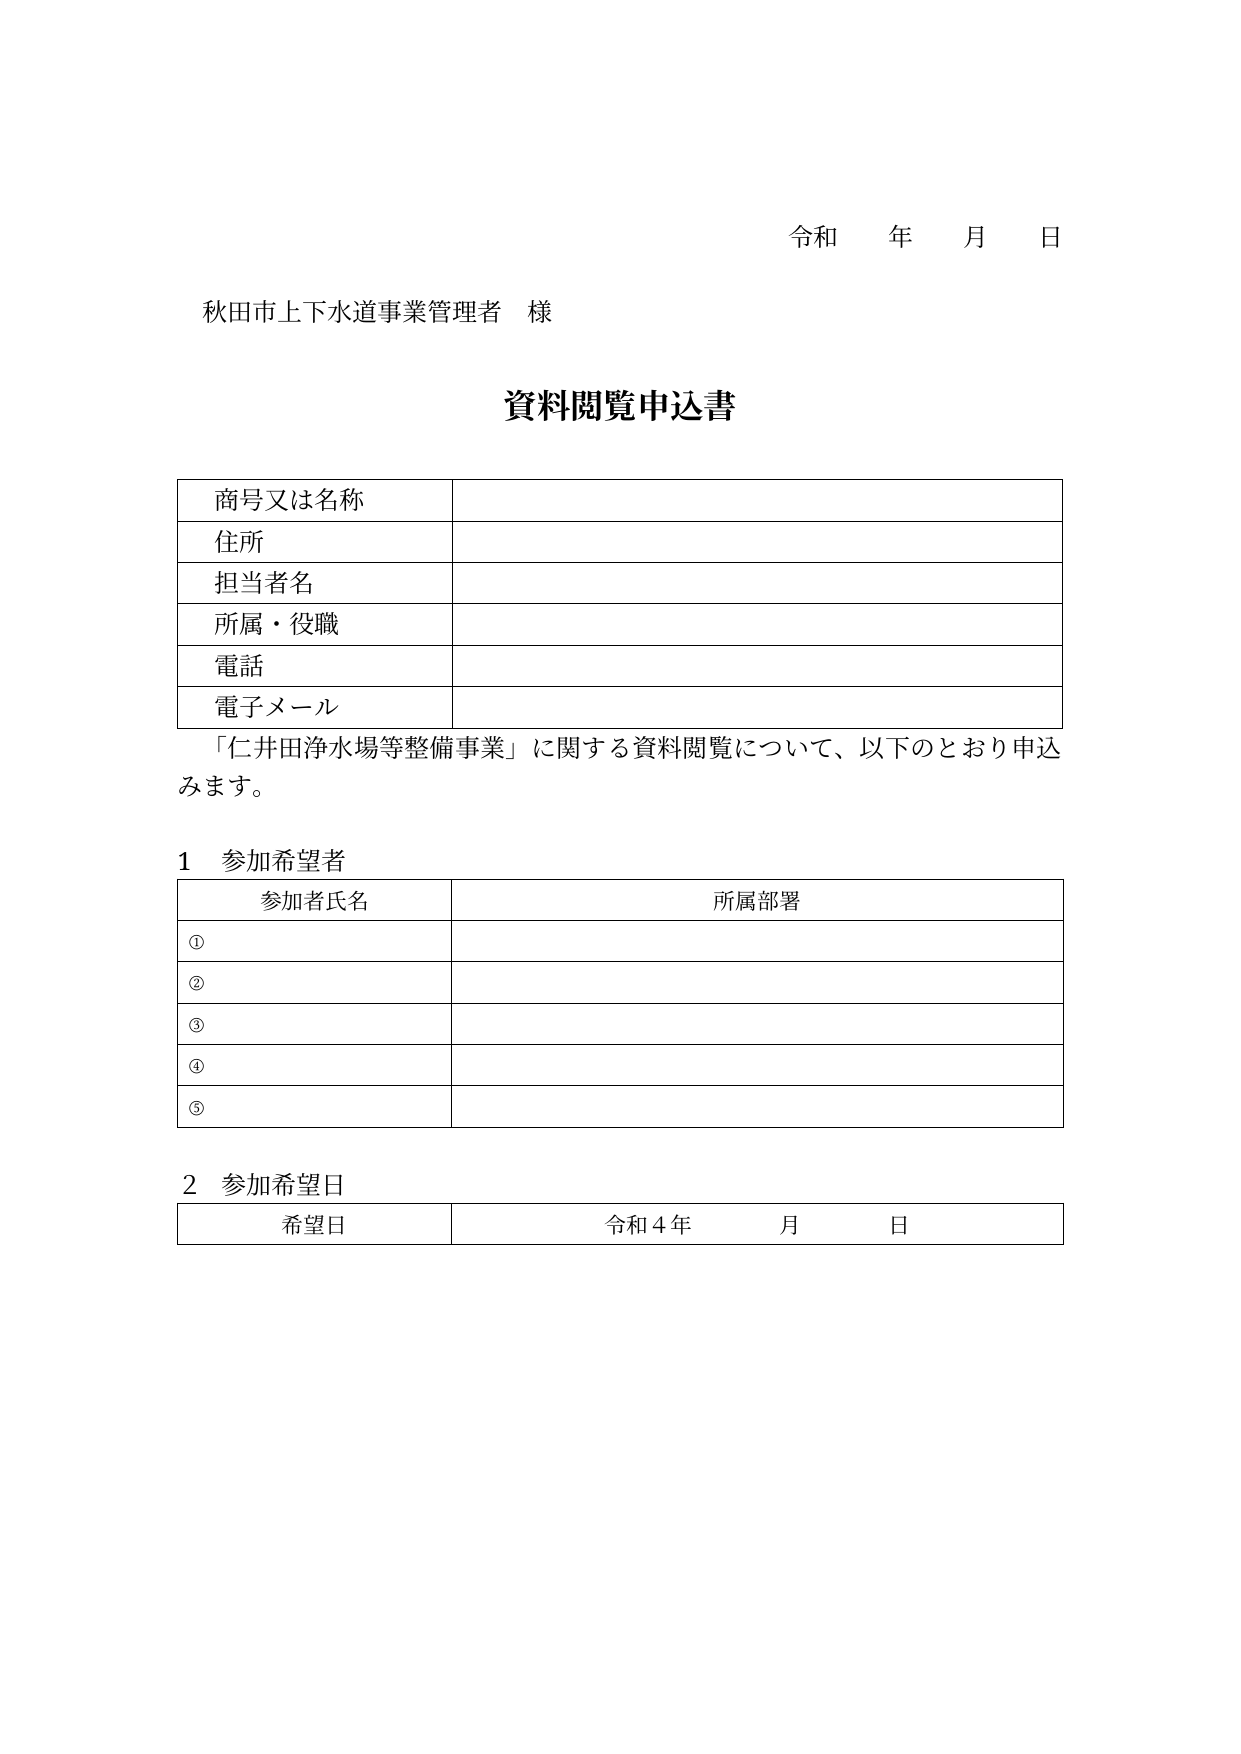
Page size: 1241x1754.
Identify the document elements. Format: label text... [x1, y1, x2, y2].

table_cell [453, 646, 1062, 686]
table_cell 担当者名 [178, 563, 452, 603]
table_cell [453, 604, 1062, 645]
table_cell 所属・役職 [178, 604, 452, 645]
table_header 令和４年 月 日 [452, 1204, 1063, 1244]
table_header 参加者氏名 [178, 880, 451, 920]
table_cell [178, 1004, 451, 1044]
text 「仁井田浄水場等整備事業」に関する資料閲覧について、以下のとおり申込みます。 [177, 729, 1063, 803]
table_header 希望日 [178, 1204, 451, 1244]
table_cell [453, 687, 1062, 727]
text 令和 年 月 日 [202, 217, 1063, 254]
table_cell [452, 962, 1063, 1002]
table_cell 住所 [178, 522, 452, 562]
table_cell [453, 563, 1062, 603]
list 参加希望日 [177, 1165, 1063, 1203]
table_cell [452, 1045, 1063, 1085]
table_cell [452, 1004, 1063, 1044]
table_cell [452, 1086, 1063, 1127]
text 資料閲覧申込書 [177, 367, 1063, 442]
table_header 所属部署 [452, 880, 1063, 920]
table_header 商号又は名称 [178, 480, 452, 521]
table_cell [178, 1086, 451, 1127]
table_cell 電子メール [178, 687, 452, 727]
table_cell [178, 1045, 451, 1085]
table_cell [452, 921, 1063, 961]
table_cell [178, 921, 451, 961]
table_cell [453, 522, 1062, 562]
table_cell 電話 [178, 646, 452, 686]
text 秋田市上下水道事業管理者 様 [177, 292, 1063, 329]
table_cell [178, 962, 451, 1002]
table_header [453, 480, 1062, 521]
list 参加希望者 [177, 841, 1063, 878]
